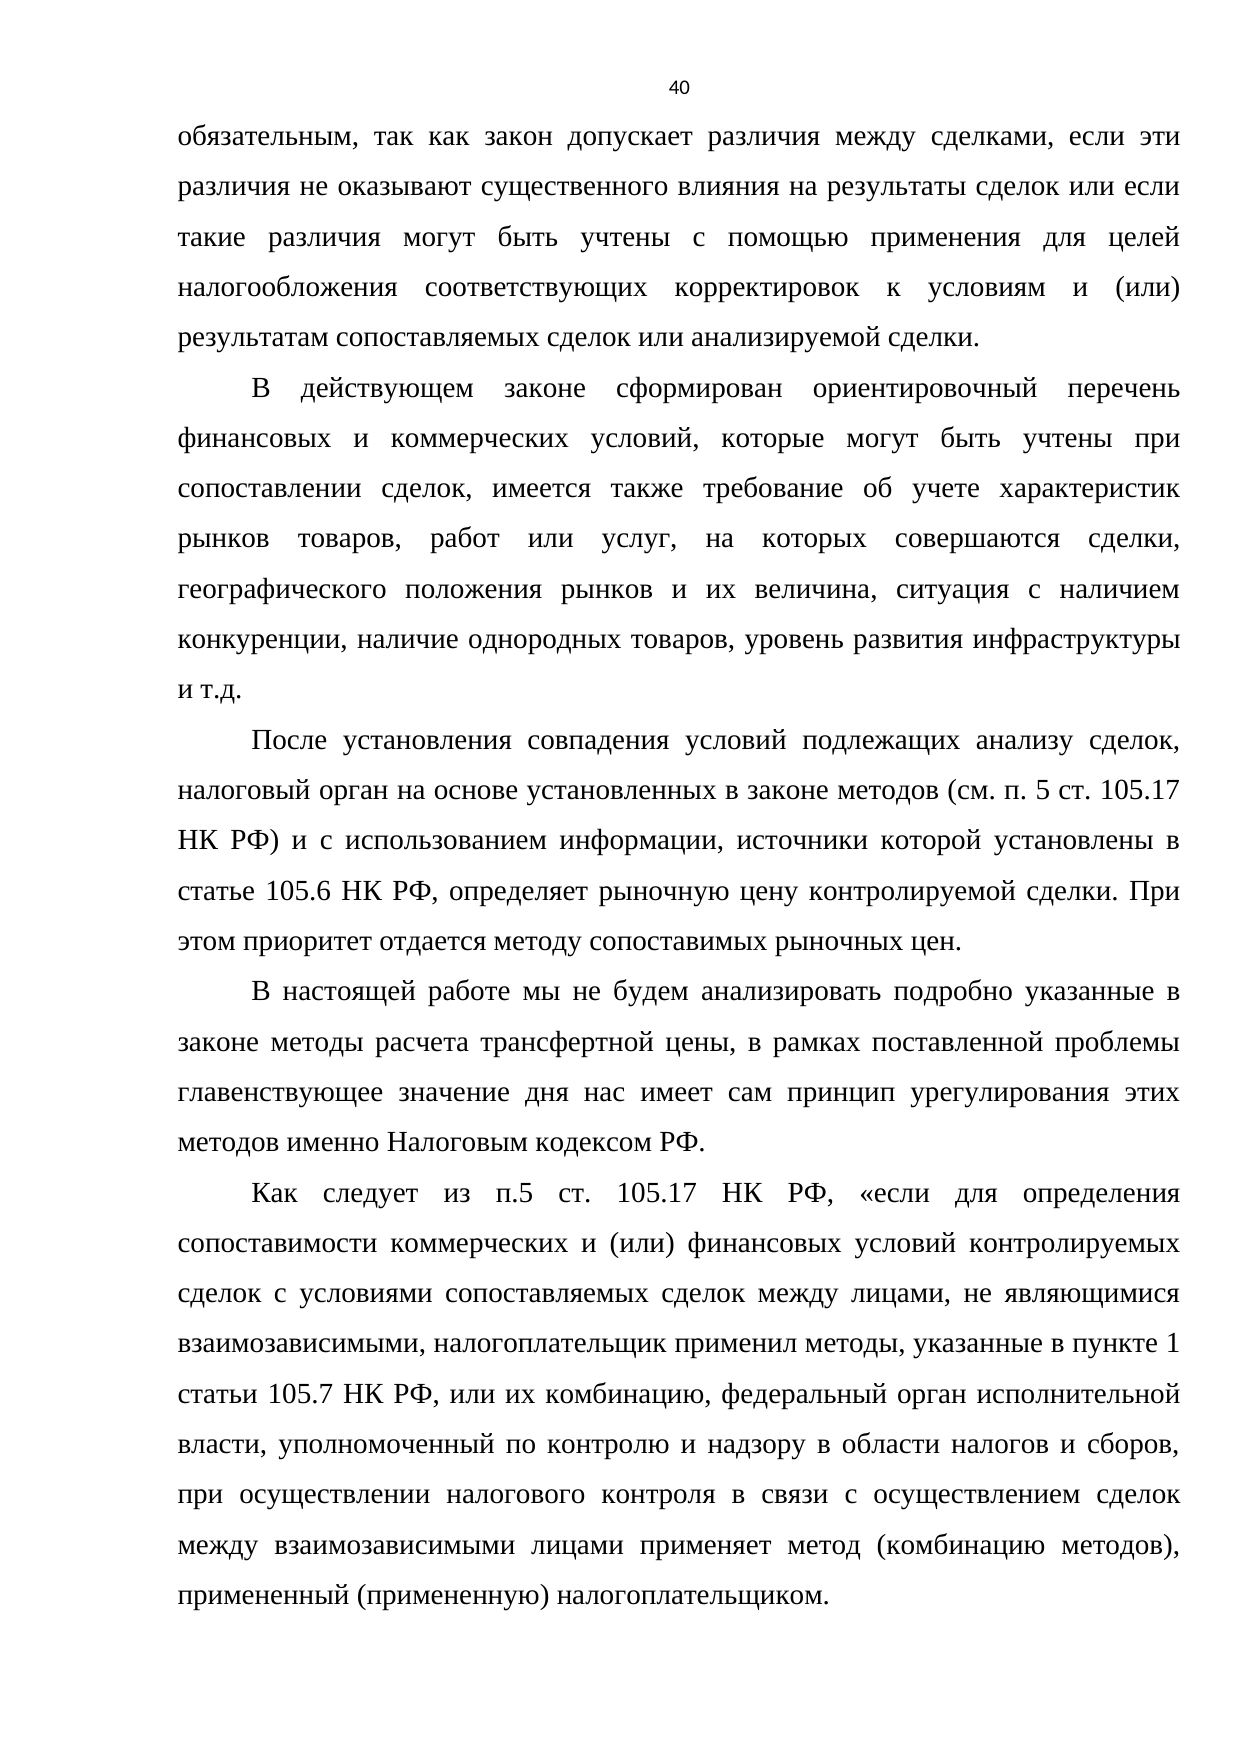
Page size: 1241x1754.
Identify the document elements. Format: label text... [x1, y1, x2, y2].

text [177, 118, 1181, 353]
text В действующем законе сформирован ориентировочный перечень финансовых и коммерческих условий, которые могут быть учтены при сопоставлении сделок, имеется также требование об учете характеристик рынков товаров, работ или услуг, на которых совершаются сделки, географического положения рынков и их величина, ситуация с наличием конкуренции, наличие однородных товаров, уровень развития инфраструктуры и т.д. [177, 370, 1181, 705]
text После установления совпадения условий подлежащих анализу сделок, налоговый орган на основе установленных в законе методов (см. п. 5 ст. 105.17 НК РФ) и с использованием информации, источники которой установлены в статье 105.6 НК РФ, определяет рыночную цену контролируемой сделки. При этом приоритет отдается методу сопоставимых рыночных цен. [177, 722, 1181, 957]
text Как следует из п.5 ст. 105.17 НК РФ, «если для определения сопоставимости коммерческих и (или) финансовых условий контролируемых сделок с условиями сопоставляемых сделок между лицами, не являющимися взаимозависимыми, налогоплательщик применил методы, указанные в пункте 1 статьи 105.7 НК РФ, или их комбинацию, федеральный орган исполнительной власти, уполномоченный по контролю и надзору в области налогов и сборов, при осуществлении налогового контроля в связи с осуществлением сделок между взаимозависимыми лицами применяет метод (комбинацию методов), примененный (примененную) налогоплательщиком. [177, 1175, 1181, 1611]
text В настоящей работе мы не будем анализировать подробно указанные в законе методы расчета трансфертной цены, в рамках поставленной проблемы главенствующее значение дня нас имеет сам принцип урегулирования этих методов именно Налоговым кодексом РФ. [177, 973, 1181, 1158]
